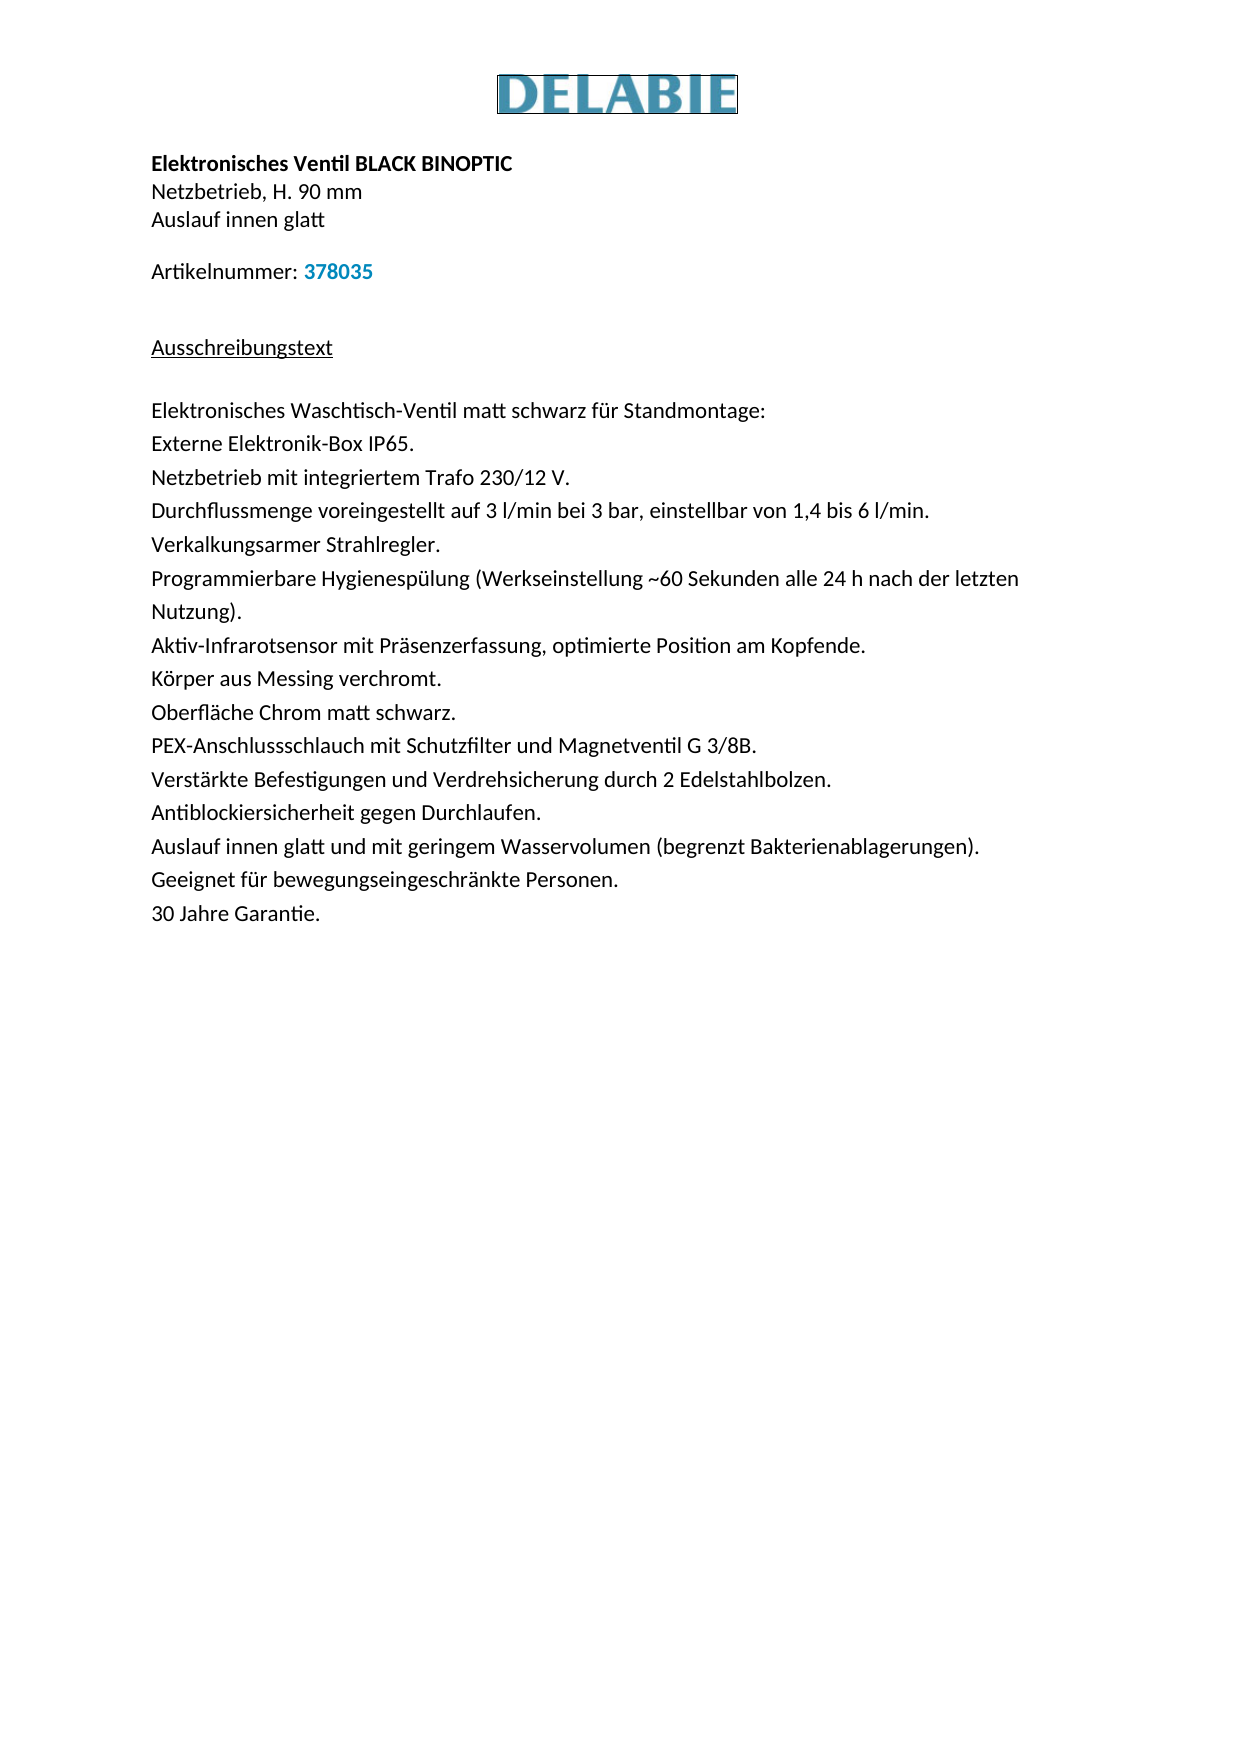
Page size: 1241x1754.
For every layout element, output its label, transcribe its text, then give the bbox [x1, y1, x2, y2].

text Durchflussmenge voreingestellt auf 3 l/min bei 3 bar, einstellbar von 1,4 bis 6 l/min. [151, 497, 1084, 525]
picture [498, 76, 737, 113]
text Aktiv-Infrarotsensor mit Präsenzerfassung, optimierte Position am Kopfende. [151, 631, 1084, 659]
text Elektronisches Waschtisch-Ventil matt schwarz für Standmontage: [151, 396, 1084, 424]
text Verkalkungsarmer Strahlregler. [151, 530, 1084, 558]
text Netzbetrieb, H. 90 mm [151, 177, 1084, 205]
text PEX-Anschlussschlauch mit Schutzfilter und Magnetventil G 3/8B. [151, 731, 1084, 759]
text Artikelnummer: 378035 [151, 257, 1084, 285]
text Verstärkte Befestigungen und Verdrehsicherung durch 2 Edelstahlbolzen. [151, 765, 1084, 793]
text 30 Jahre Garantie. [151, 899, 1084, 927]
text Oberfläche Chrom matt schwarz. [151, 698, 1084, 726]
text Elektronisches Ventil BLACK BINOPTIC [151, 149, 1084, 177]
text Ausschreibungstext [151, 333, 1084, 361]
text Externe Elektronik-Box IP65. [151, 429, 1084, 458]
text Geeignet für bewegungseingeschränkte Personen. [151, 866, 1084, 894]
text Netzbetrieb mit integriertem Trafo 230/12 V. [151, 463, 1084, 491]
text Auslauf innen glatt und mit geringem Wasservolumen (begrenzt Bakterienablagerungen). [151, 832, 1084, 860]
text Auslauf innen glatt [151, 205, 1084, 233]
text Körper aus Messing verchromt. [151, 664, 1084, 692]
text Antiblockiersicherheit gegen Durchlaufen. [151, 798, 1084, 827]
text Programmierbare Hygienespülung (Werkseinstellung ~60 Sekunden alle 24 h nach der letzten Nutzung). [151, 564, 1084, 625]
